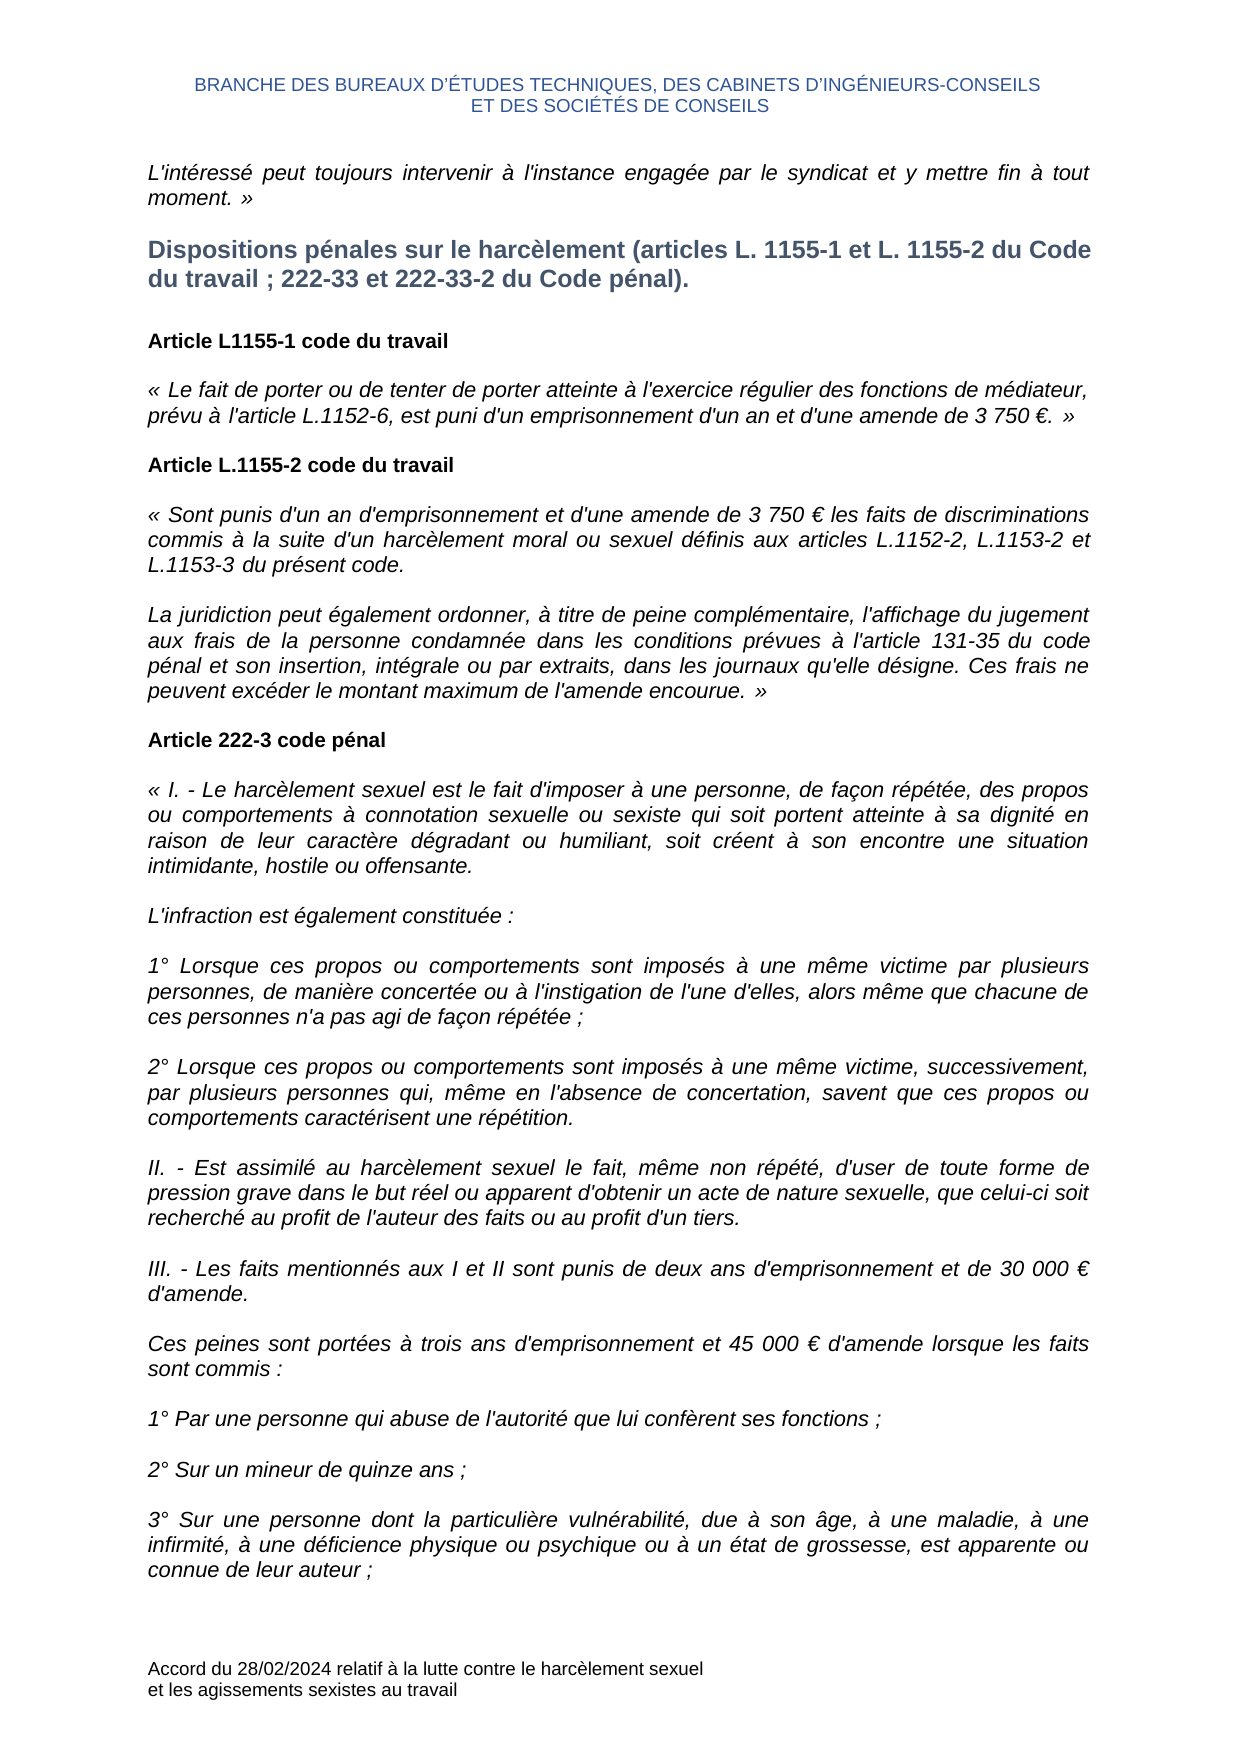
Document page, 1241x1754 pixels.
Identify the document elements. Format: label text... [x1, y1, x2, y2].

text Dispositions pénales sur le harcèlement (articles L. 1155-1 et L. 1155-2 du Code du travail ; 222-33 et 222-33-2 du Code pénal). [148, 235, 1093, 293]
text « I. - Le harcèlement sexuel est le fait d'imposer à une personne, de façon répétée, des propos ou comportements à connotation sexuelle ou sexiste qui soit portent atteinte à sa dignité en raison de leur caractère dégradant ou humiliant, soit créent à son encontre une situation intimidante, hostile ou offensante. [148, 777, 1093, 878]
text 1° Lorsque ces propos ou comportements sont imposés à une même victime par plusieurs personnes, de manière concertée ou à l'instigation de l'une d'elles, alors même que chacune de ces personnes n'a pas agi de façon répétée ; [148, 928, 1093, 1029]
text 3° Sur une personne dont la particulière vulnérabilité, due à son âge, à une maladie, à une infirmité, à une déficience physique ou psychique ou à un état de grossesse, est apparente ou connue de leur auteur ; [148, 1507, 1093, 1582]
text 2° Sur un mineur de quinze ans ; [148, 1456, 1093, 1482]
text 1° Par une personne qui abuse de l'autorité que lui confèrent ses fonctions ; [148, 1406, 1093, 1431]
text Article 222-3 code pénal [148, 728, 1093, 752]
text Article L.1155-2 code du travail [148, 453, 1093, 477]
text II. - Est assimilé au harcèlement sexuel le fait, même non répété, d'user de toute forme de pression grave dans le but réel ou apparent d'obtenir un acte de nature sexuelle, que celui-ci soit recherché au profit de l'auteur des faits ou au profit d'un tiers. [148, 1155, 1093, 1230]
text Ces peines sont portées à trois ans d'emprisonnement et 45 000 € d'amende lorsque les faits sont commis : [148, 1331, 1093, 1381]
subtitle Article L1155-1 code du travail [148, 329, 1093, 353]
text III. - Les faits mentionnés aux I et II sont punis de deux ans d'emprisonnement et de 30 000 € d'amende. [148, 1255, 1093, 1306]
text La juridiction peut également ordonner, à titre de peine complémentaire, l'affichage du jugement aux frais de la personne condamnée dans les conditions prévues à l'article 131-35 du code pénal et son insertion, intégrale ou par extraits, dans les journaux qu'elle désigne. Ces frais ne peuvent excéder le montant maximum de l'amende encourue. » [148, 602, 1093, 703]
text L'infraction est également constituée : [148, 903, 1093, 928]
text 2° Lorsque ces propos ou comportements sont imposés à une même victime, successivement, par plusieurs personnes qui, même en l'absence de concertation, savent que ces propos ou comportements caractérisent une répétition. [148, 1029, 1093, 1130]
text « Sont punis d'un an d'emprisonnement et d'une amende de 3 750 € les faits de discriminations commis à la suite d'un harcèlement moral ou sexuel définis aux articles L.1152-2, L.1153-2 et L.1153-3 du présent code. [148, 502, 1093, 577]
text L'intéressé peut toujours intervenir à l'instance engagée par le syndicat et y mettre fin à tout moment. » [148, 160, 1093, 210]
text « Le fait de porter ou de tenter de porter atteinte à l'exercice régulier des fonctions de médiateur, prévu à l'article L.1152-6, est puni d'un emprisonnement d'un an et d'une amende de 3 750 €. » [148, 377, 1093, 428]
